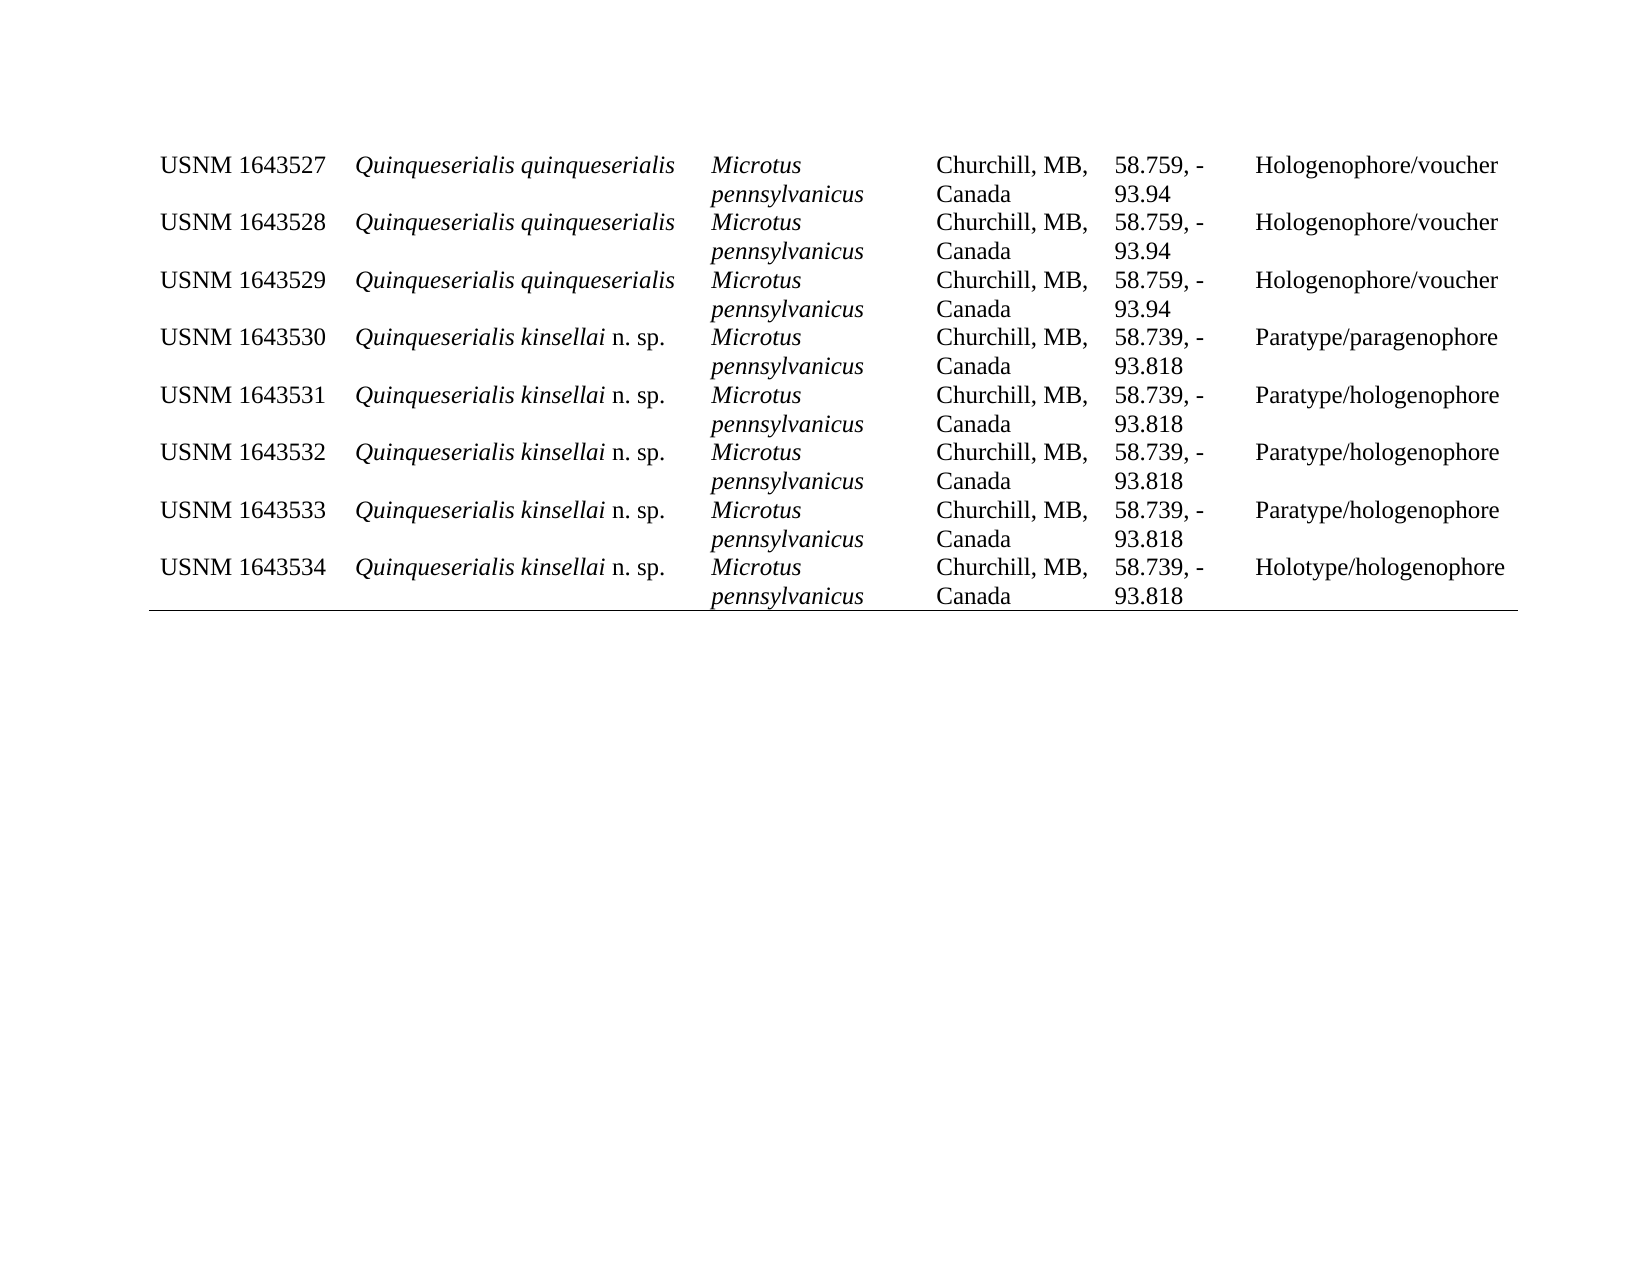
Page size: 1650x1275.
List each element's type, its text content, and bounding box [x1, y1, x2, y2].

table_cell Microtus pennsylvanicus [700, 552, 925, 610]
table_cell USNM 1643532 [149, 437, 344, 495]
table_cell Quinqueserialis kinsellai n. sp. [344, 495, 700, 552]
table_cell Quinqueserialis kinsellai n. sp. [344, 322, 700, 380]
table_cell Microtus pennsylvanicus [700, 380, 925, 437]
table_cell 58.739, -93.818 [1103, 322, 1244, 380]
table_cell Paratype/paragenophore [1244, 322, 1517, 380]
table_cell 58.739, -93.818 [1103, 552, 1244, 610]
table_cell Paratype/hologenophore [1244, 437, 1517, 495]
table_cell Quinqueserialis quinqueserialis [344, 208, 700, 265]
table_cell USNM 1643530 [149, 322, 344, 380]
table_cell Churchill, MB, Canada [925, 495, 1103, 552]
table_cell Churchill, MB, Canada [925, 552, 1103, 610]
table_cell Microtus pennsylvanicus [700, 437, 925, 495]
table_cell USNM 1643527 [149, 150, 344, 207]
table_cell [925, 150, 1103, 207]
table_cell Hologenophore/voucher [1244, 208, 1517, 265]
table_cell Hologenophore/voucher [1244, 265, 1517, 322]
table_cell Churchill, MB, Canada [925, 208, 1103, 265]
table_cell 58.739, -93.818 [1103, 495, 1244, 552]
table_cell 58.759, -93.94 [1103, 265, 1244, 322]
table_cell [1244, 150, 1517, 207]
table_cell Paratype/hologenophore [1244, 380, 1517, 437]
table_cell Churchill, MB, Canada [925, 322, 1103, 380]
table_cell Quinqueserialis kinsellai n. sp. [344, 380, 700, 437]
table_cell USNM 1643528 [149, 208, 344, 265]
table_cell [700, 150, 925, 207]
table_cell USNM 1643531 [149, 380, 344, 437]
table_cell Quinqueserialis quinqueserialis [344, 265, 700, 322]
table_cell Microtus pennsylvanicus [700, 208, 925, 265]
table_cell Microtus pennsylvanicus [700, 322, 925, 380]
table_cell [344, 150, 700, 207]
table_cell Churchill, MB, Canada [925, 380, 1103, 437]
table_cell 58.759, -93.94 [1103, 208, 1244, 265]
table_cell Churchill, MB, Canada [925, 265, 1103, 322]
table_cell Holotype/hologenophore [1244, 552, 1517, 610]
table_cell Quinqueserialis kinsellai n. sp. [344, 552, 700, 610]
table_cell 58.739, -93.818 [1103, 380, 1244, 437]
table_cell USNM 1643533 [149, 495, 344, 552]
table_cell Churchill, MB, Canada [925, 437, 1103, 495]
table_cell Quinqueserialis kinsellai n. sp. [344, 437, 700, 495]
table_cell USNM 1643534 [149, 552, 344, 610]
table_cell 58.739, -93.818 [1103, 437, 1244, 495]
table_cell Microtus pennsylvanicus [700, 265, 925, 322]
table_cell Microtus pennsylvanicus [700, 495, 925, 552]
table_cell Paratype/hologenophore [1244, 495, 1517, 552]
table_cell USNM 1643529 [149, 265, 344, 322]
table_cell 58.759, -93.94 [1103, 150, 1244, 207]
